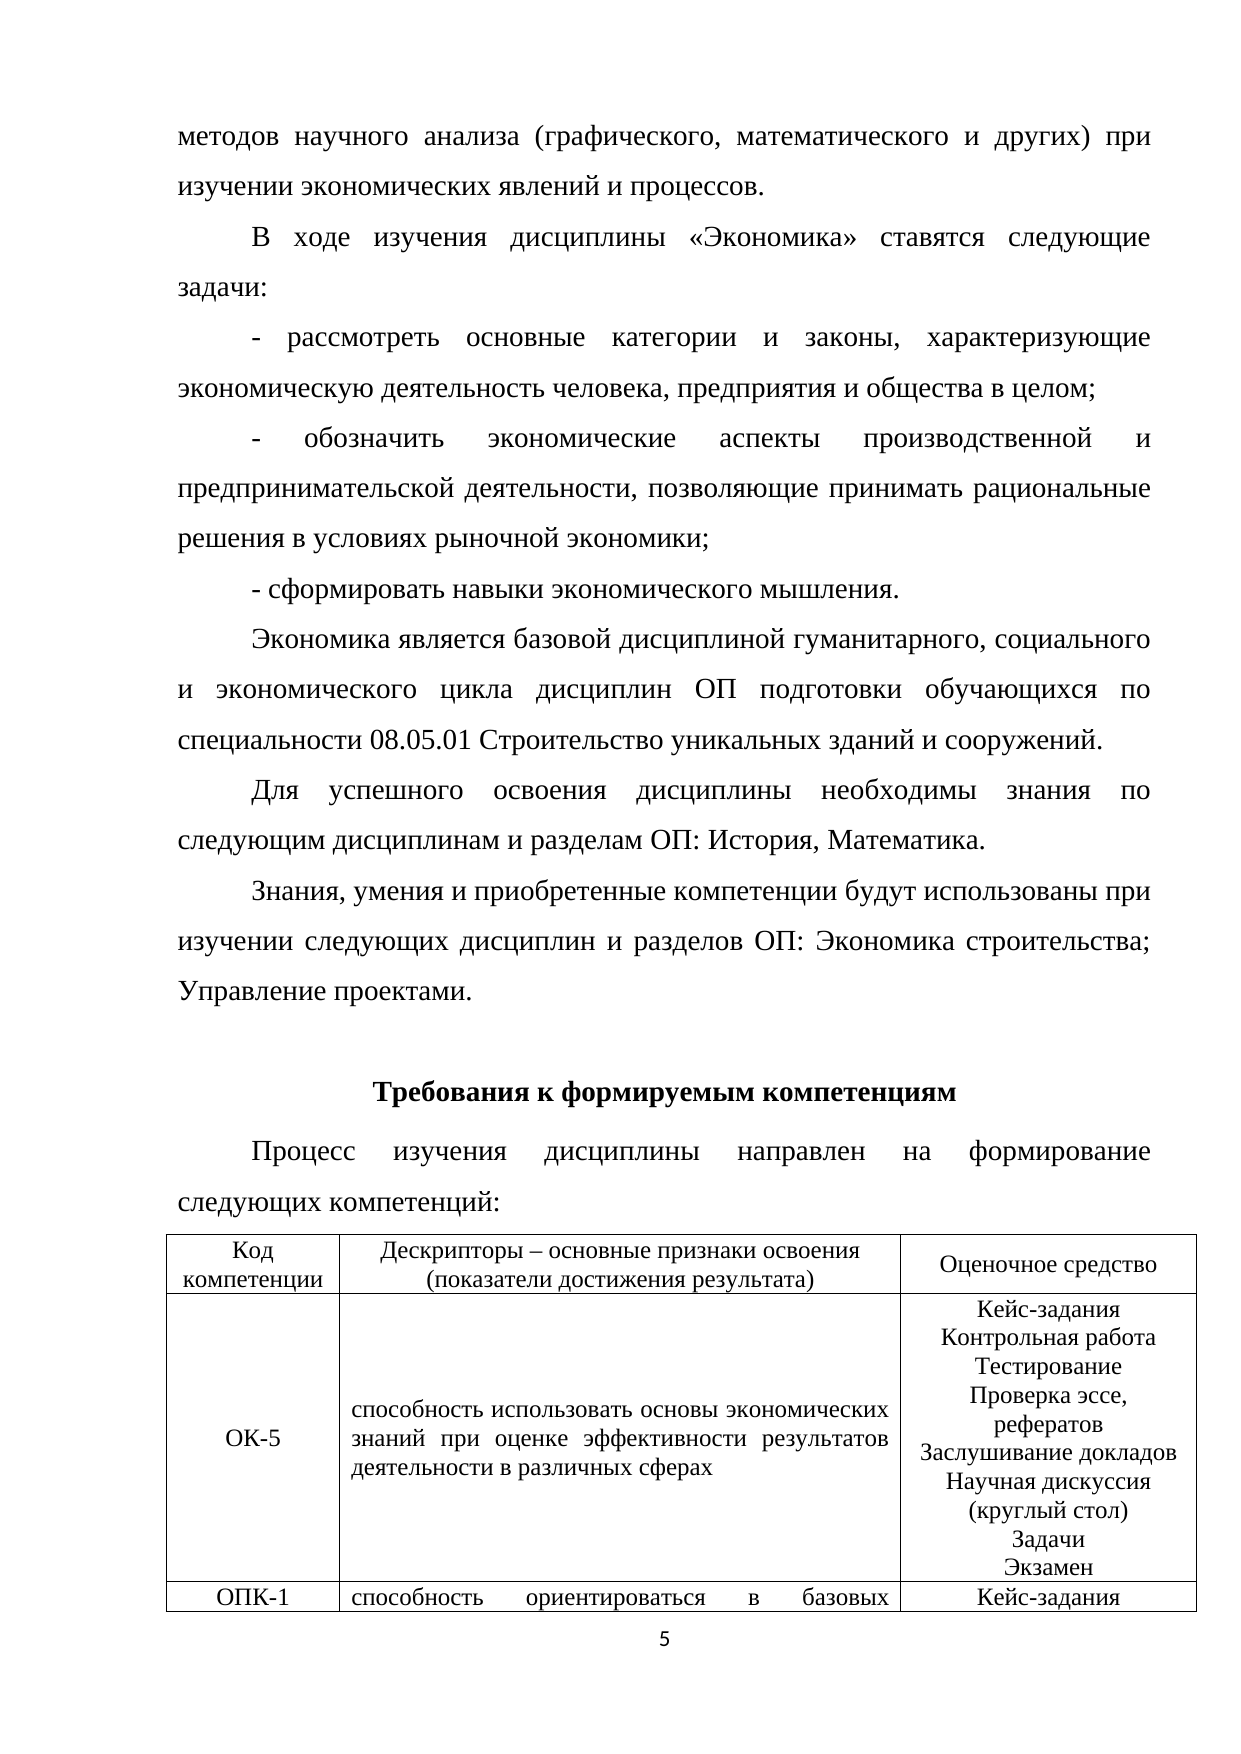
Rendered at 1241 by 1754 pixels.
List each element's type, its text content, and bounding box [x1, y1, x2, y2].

text В ходе изучения дисциплины «Экономика» ставятся следующие задачи: [177, 219, 1152, 303]
table_header Код компетенции [167, 1235, 339, 1293]
text - рассмотреть основные категории и законы, характеризующие экономическую деятельность человека, предприятия и общества в целом; [177, 319, 1152, 403]
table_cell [340, 1582, 900, 1611]
table_cell ОК-5 [167, 1294, 339, 1581]
text Знания, умения и приобретенные компетенции будут использованы при изучении следующих дисциплин и разделов ОП: Экономика строительства; Управление проектами. [177, 873, 1152, 1007]
text - обозначить экономические аспекты производственной и предпринимательской деятельности, позволяющие принимать рациональные решения в условиях рыночной экономики; [177, 420, 1152, 554]
text Процесс изучения дисциплины направлен на формирование следующих компетенций: [177, 1133, 1152, 1217]
text - сформировать навыки экономического мышления. [177, 571, 1152, 604]
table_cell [901, 1582, 1196, 1611]
text Требования к формируемым компетенциям [177, 1074, 1152, 1108]
text Экономика является базовой дисциплиной гуманитарного, социального и экономического цикла дисциплин ОП подготовки обучающихся по специальности 08.05.01 Строительство уникальных зданий и сооружений. [177, 621, 1152, 755]
table_cell ОПК-1 [167, 1582, 339, 1611]
table_cell способность использовать основы экономических знаний при оценке эффективности результатов деятельности в различных сферах [340, 1294, 900, 1581]
table_header Дескрипторы – основные признаки освоения (показатели достижения результата) [340, 1235, 900, 1293]
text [177, 118, 1152, 202]
table_cell Кейс-задания Контрольная работа Тестирование Проверка эссе, рефератов Заслушивание докладов Научная дискуссия (круглый стол) Задачи Экзамен [901, 1294, 1196, 1581]
text Для успешного освоения дисциплины необходимы знания по следующим дисциплинам и разделам ОП: История, Математика. [177, 772, 1152, 856]
table_header Оценочное средство [901, 1235, 1196, 1293]
